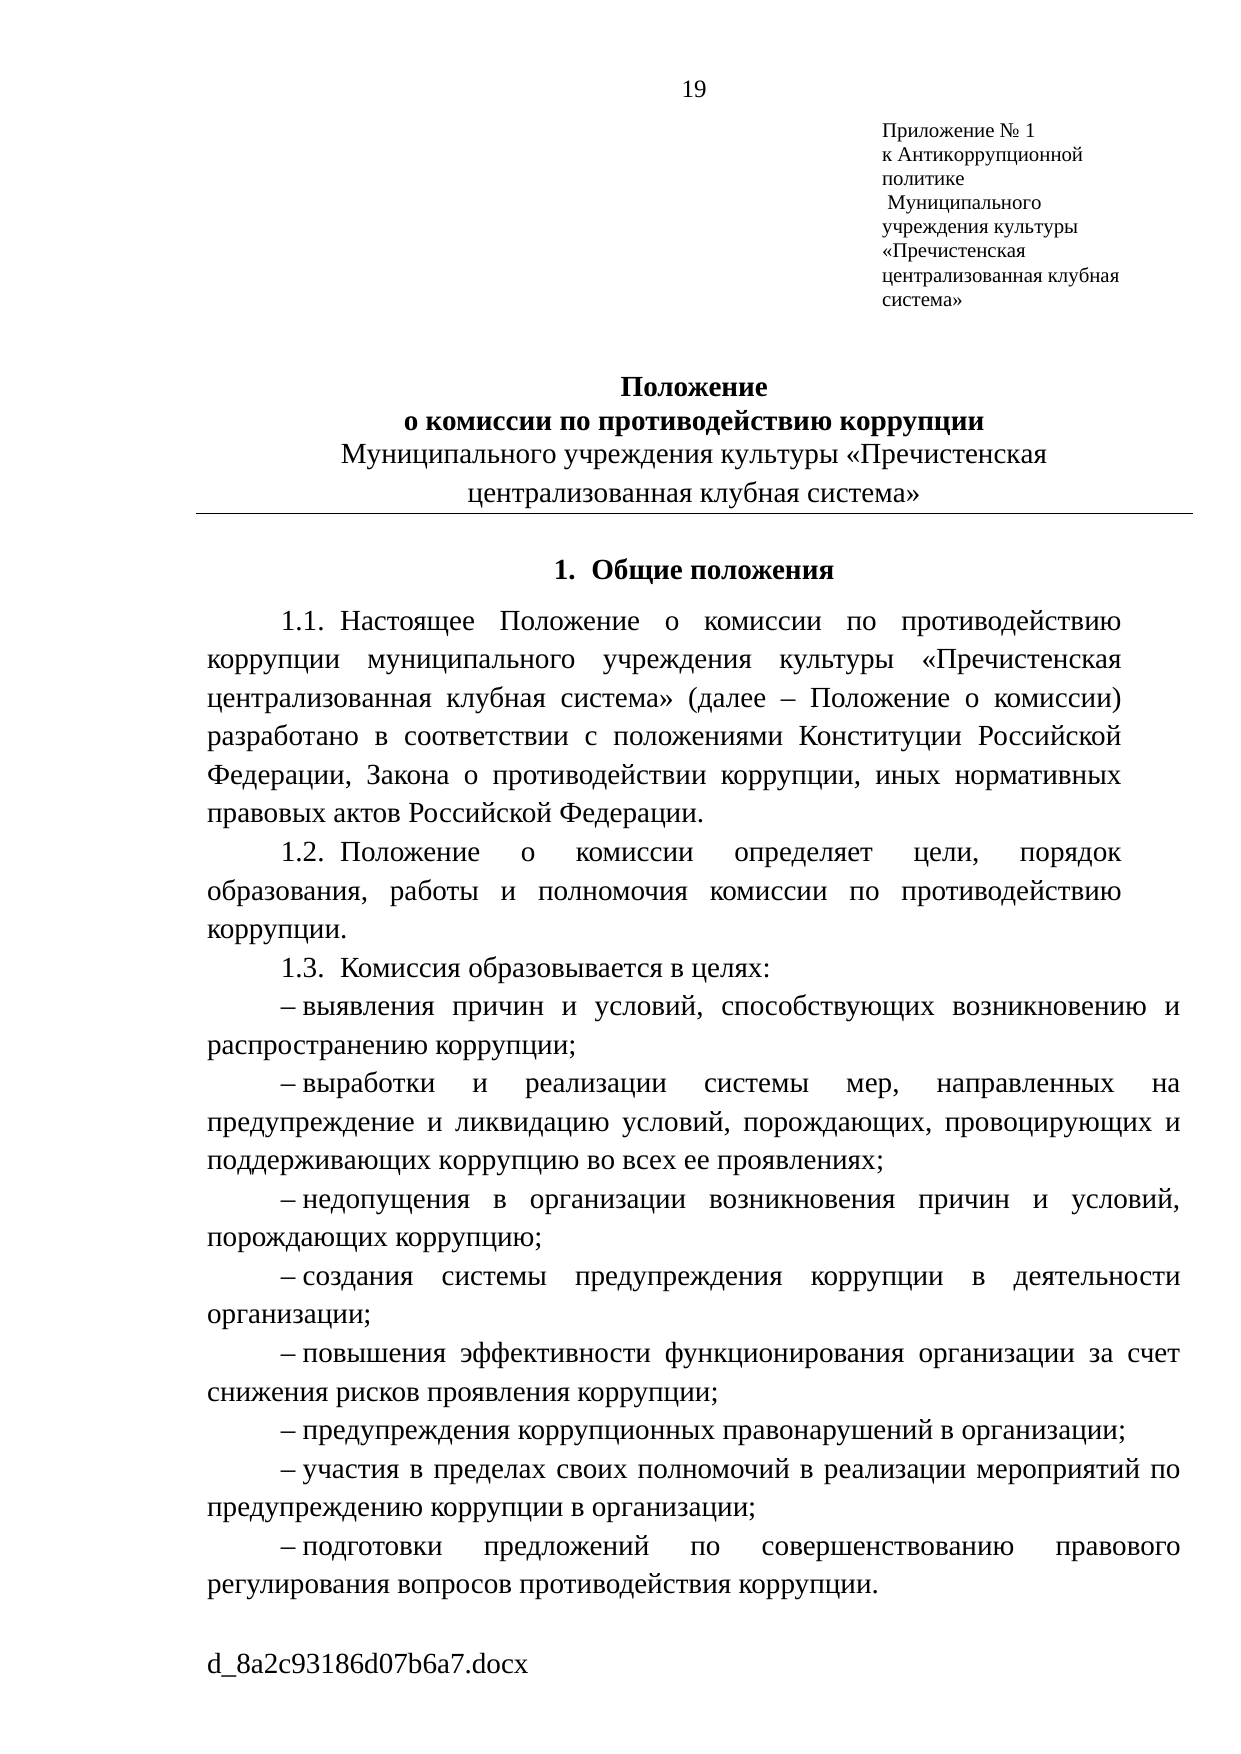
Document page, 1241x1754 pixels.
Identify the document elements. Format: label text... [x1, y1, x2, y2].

text Положение о комиссии по противодействию коррупции [266, 369, 1122, 436]
text – недопущения в организации возникновения причин и условий, порождающих коррупцию; [207, 1181, 1181, 1253]
text – подготовки предложений по совершенствованию правового регулирования вопросов противодействия коррупции. [207, 1528, 1181, 1600]
text – предупреждения коррупционных правонарушений в организации; [207, 1412, 1181, 1446]
text – создания системы предупреждения коррупции в деятельности организации; [207, 1258, 1181, 1330]
text – повышения эффективности функционирования организации за счет снижения рисков проявления коррупции; [207, 1335, 1181, 1407]
table_header Муниципального учреждения культуры «Пречистенская централизованная клубная система» [196, 436, 1192, 513]
text – выработки и реализации системы мер, направленных на предупреждение и ликвидацию условий, порождающих, провоцирующих и поддерживающих коррупцию во всех ее проявлениях; [207, 1065, 1181, 1176]
text – выявления причин и условий, способствующих возникновению и распространению коррупции; [207, 988, 1181, 1060]
list Комиссия образовывается в целях: [207, 950, 1122, 983]
list Общие положения [207, 552, 1181, 585]
text – участия в пределах своих полномочий в реализации мероприятий по предупреждению коррупции в организации; [207, 1451, 1181, 1523]
text Приложение № 1 к Антикоррупционной политике Муниципального учреждения культуры «Пречистенская централизованная клубная система» [882, 118, 1122, 311]
list Положение о комиссии определяет цели, порядок образования, работы и полномочия комиссии по противодействию коррупции. [207, 834, 1122, 945]
list Настоящее Положение о комиссии по противодействию коррупции муниципального учреждения культуры «Пречистенская централизованная клубная система» (далее – Положение о комиссии) разработано в соответствии с положениями Конституции Российской Федерации, Закона о противодействии коррупции, иных нормативных правовых актов Российской Федерации. [207, 603, 1122, 829]
